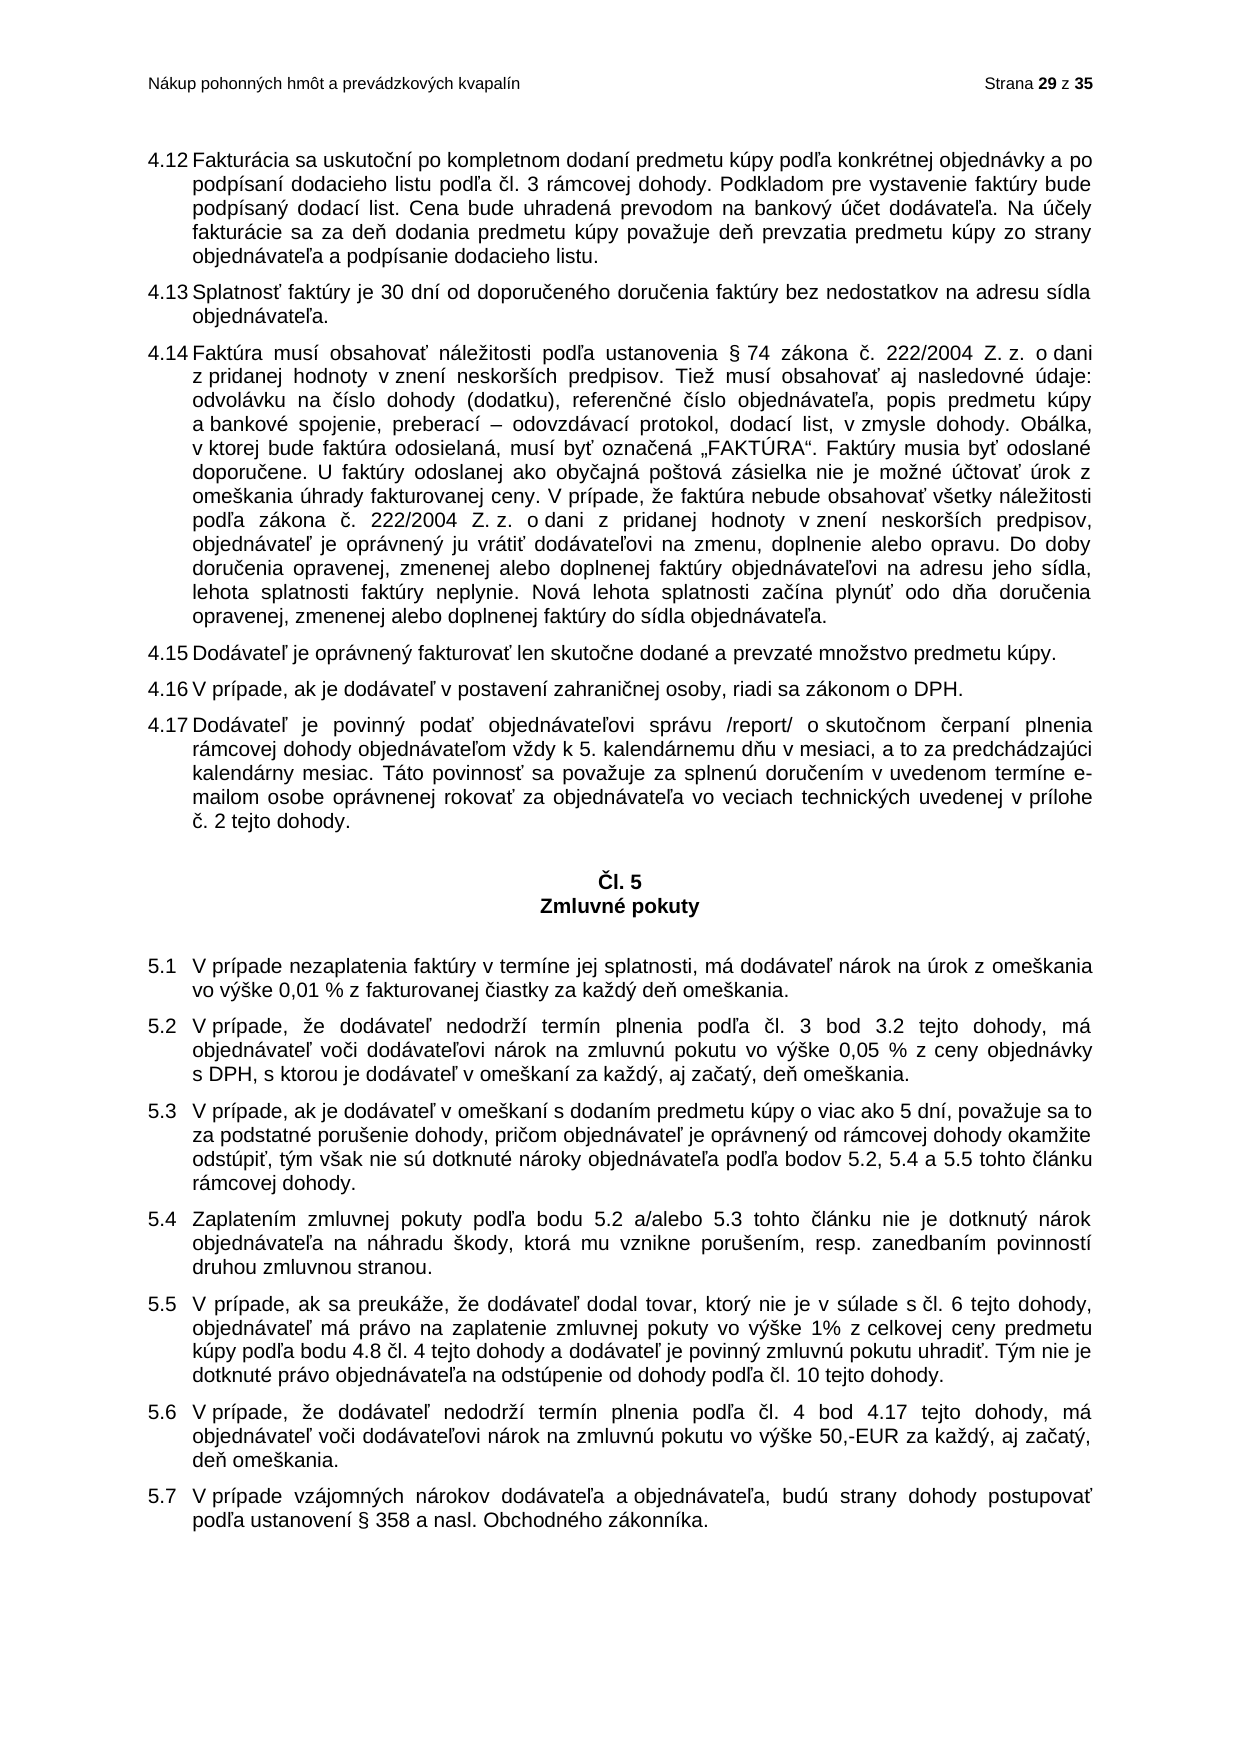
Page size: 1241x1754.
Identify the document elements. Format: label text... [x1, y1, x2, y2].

list V prípade vzájomných nárokov dodávateľa a objednávateľa, budú strany dohody postupovať podľa ustanovení § 358 a nasl. Obchodného zákonníka. [148, 1484, 1092, 1532]
list Fakturácia sa uskutoční po kompletnom dodaní predmetu kúpy podľa konkrétnej objednávky a po podpísaní dodacieho listu podľa čl. 3 rámcovej dohody. Podkladom pre vystavenie faktúry bude podpísaný dodací list. Cena bude uhradená prevodom na bankový účet dodávateľa. Na účely fakturácie sa za deň dodania predmetu kúpy považuje deň prevzatia predmetu kúpy zo strany objednávateľa a podpísanie dodacieho listu. [148, 148, 1092, 267]
list Dodávateľ je oprávnený fakturovať len skutočne dodané a prevzaté množstvo predmetu kúpy. [148, 640, 1092, 664]
list V prípade nezaplatenia faktúry v termíne jej splatnosti, má dodávateľ nárok na úrok z omeškania vo výške 0,01 % z fakturovanej čiastky za každý deň omeškania. [148, 954, 1092, 1002]
text Čl. 5 [147, 869, 1092, 893]
list Zaplatením zmluvnej pokuty podľa bodu 5.2 a/alebo 5.3 tohto článku nie je dotknutý nárok objednávateľa na náhradu škody, ktorá mu vznikne porušením, resp. zanedbaním povinností druhou zmluvnou stranou. [148, 1207, 1092, 1279]
list V prípade, ak je dodávateľ v omeškaní s dodaním predmetu kúpy o viac ako 5 dní, považuje sa to za podstatné porušenie dohody, pričom objednávateľ je oprávnený od rámcovej dohody okamžite odstúpiť, tým však nie sú dotknuté nároky objednávateľa podľa bodov 5.2, 5.4 a 5.5 tohto článku rámcovej dohody. [148, 1099, 1092, 1194]
list Splatnosť faktúry je 30 dní od doporučeného doručenia faktúry bez nedostatkov na adresu sídla objednávateľa. [148, 280, 1092, 328]
list Dodávateľ je povinný podať objednávateľovi správu /report/ o skutočnom čerpaní plnenia rámcovej dohody objednávateľom vždy k 5. kalendárnemu dňu v mesiaci, a to za predchádzajúci kalendárny mesiac. Táto povinnosť sa považuje za splnenú doručením v uvedenom termíne e-mailom osobe oprávnenej rokovať za objednávateľa vo veciach technických uvedenej v prílohe č. 2 tejto dohody. [148, 713, 1092, 833]
text Zmluvné pokuty [147, 893, 1092, 917]
list V prípade, ak sa preukáže, že dodávateľ dodal tovar, ktorý nie je v súlade s čl. 6 tejto dohody, objednávateľ má právo na zaplatenie zmluvnej pokuty vo výške 1% z celkovej ceny predmetu kúpy podľa bodu 4.8 čl. 4 tejto dohody a dodávateľ je povinný zmluvnú pokutu uhradiť. Tým nie je dotknuté právo objednávateľa na odstúpenie od dohody podľa čl. 10 tejto dohody. [148, 1291, 1092, 1387]
list V prípade, že dodávateľ nedodrží termín plnenia podľa čl. 3 bod 3.2 tejto dohody, má objednávateľ voči dodávateľovi nárok na zmluvnú pokutu vo výške 0,05 % z ceny objednávky s DPH, s ktorou je dodávateľ v omeškaní za každý, aj začatý, deň omeškania. [148, 1014, 1092, 1086]
list V prípade, ak je dodávateľ v postavení zahraničnej osoby, riadi sa zákonom o DPH. [148, 677, 1092, 701]
list Faktúra musí obsahovať náležitosti podľa ustanovenia § 74 zákona č. 222/2004 Z. z. o dani z pridanej hodnoty v znení neskorších predpisov. Tiež musí obsahovať aj nasledovné údaje: odvolávku na číslo dohody (dodatku), referenčné číslo objednávateľa, popis predmetu kúpy a bankové spojenie, preberací – odovzdávací protokol, dodací list, v zmysle dohody. Obálka, v ktorej bude faktúra odosielaná, musí byť označená „FAKTÚRA“. Faktúry musia byť odoslané doporučene. U faktúry odoslanej ako obyčajná poštová zásielka nie je možné účtovať úrok z omeškania úhrady fakturovanej ceny. V prípade, že faktúra nebude obsahovať všetky náležitosti podľa zákona č. 222/2004 Z. z. o dani z pridanej hodnoty v znení neskorších predpisov, objednávateľ je oprávnený ju vrátiť dodávateľovi na zmenu, doplnenie alebo opravu. Do doby doručenia opravenej, zmenenej alebo doplnenej faktúry objednávateľovi na adresu jeho sídla, lehota splatnosti faktúry neplynie. Nová lehota splatnosti začína plynúť odo dňa doručenia opravenej, zmenenej alebo doplnenej faktúry do sídla objednávateľa. [148, 340, 1092, 628]
list V prípade, že dodávateľ nedodrží termín plnenia podľa čl. 4 bod 4.17 tejto dohody, má objednávateľ voči dodávateľovi nárok na zmluvnú pokutu vo výške 50,-EUR za každý, aj začatý, deň omeškania. [148, 1400, 1092, 1472]
